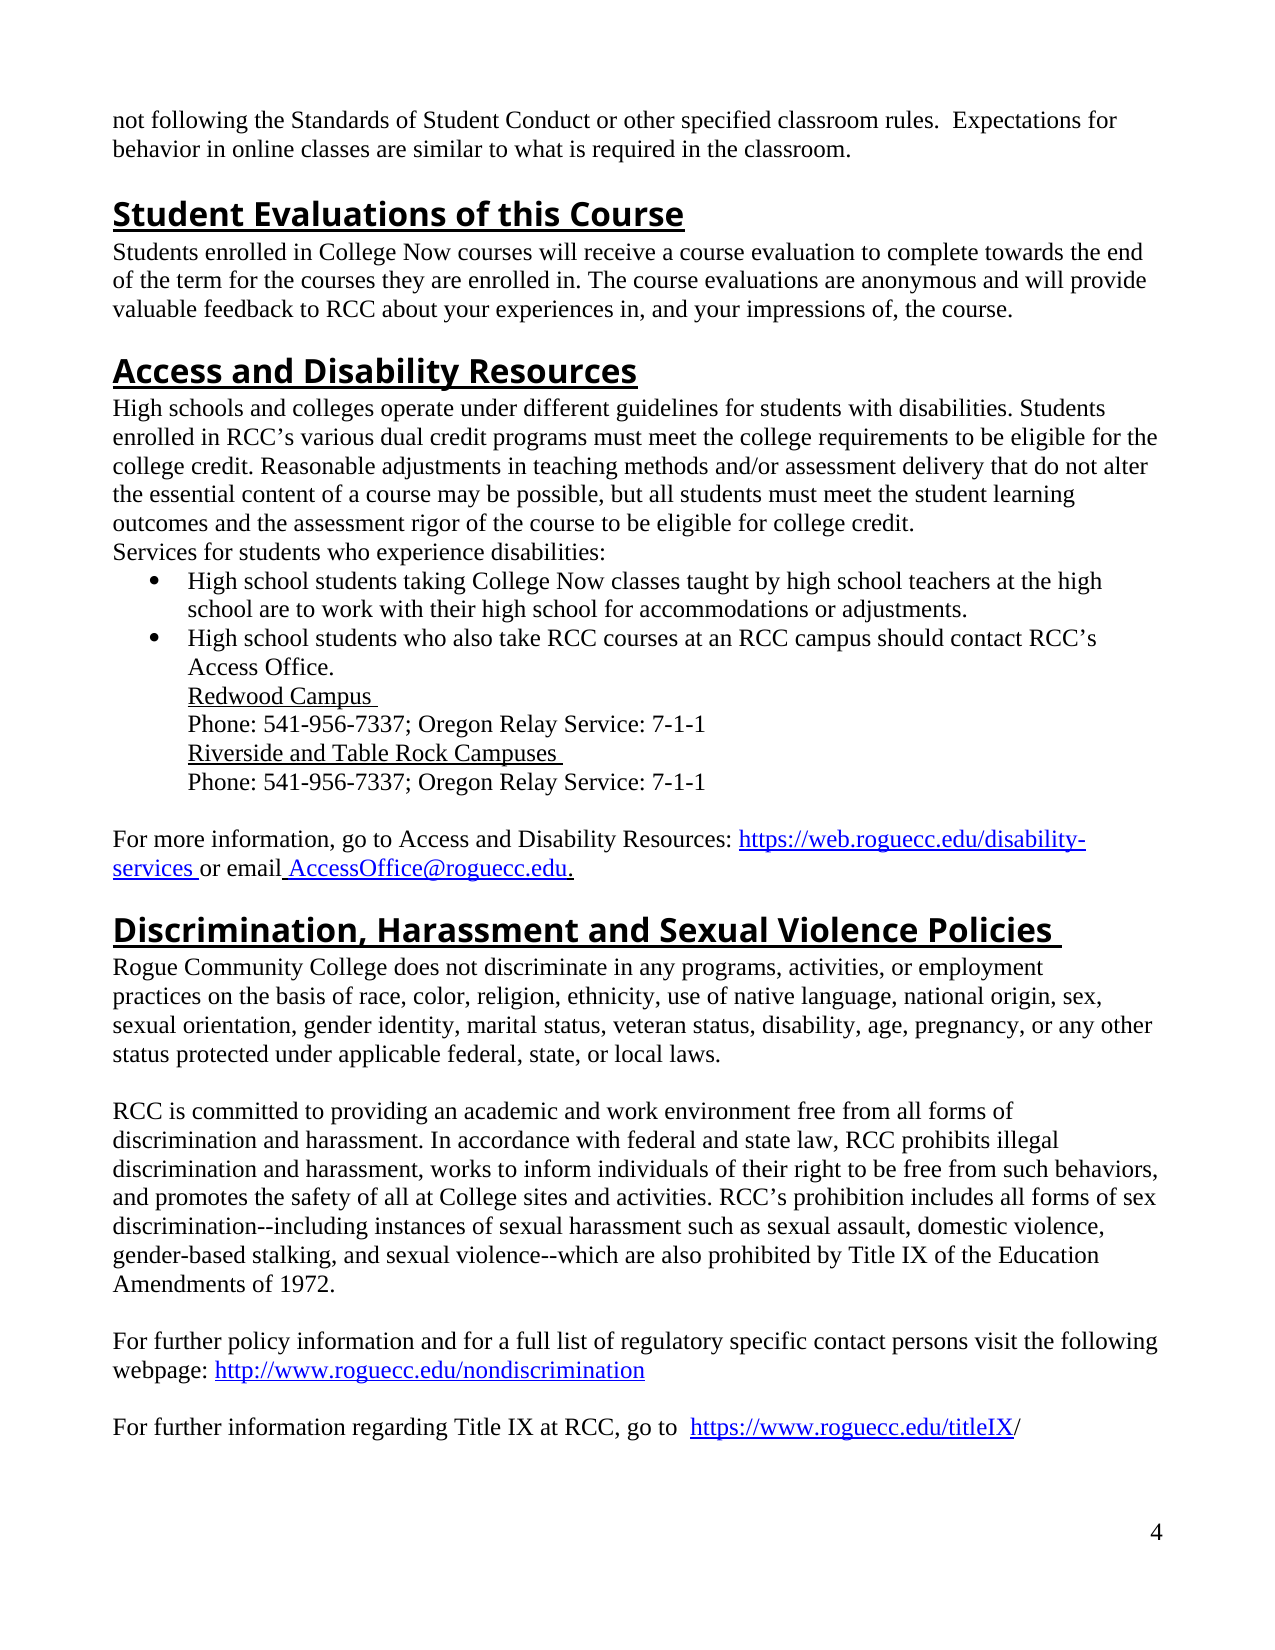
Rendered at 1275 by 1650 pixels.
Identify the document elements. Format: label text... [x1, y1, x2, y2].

list Redwood Campus [187, 681, 1162, 709]
text Student Evaluations of this Course Students enrolled in College Now courses will receive a course evaluation to complete towards the end of the term for the courses they are enrolled in. The course evaluations are anonymous and will provide valuable feedback to RCC about your experiences in, and your impressions of, the course. [112, 191, 1162, 323]
text Phone: 541-956-7337; Oregon Relay Service: 7-1-1 [112, 709, 1162, 738]
subtitle Access and Disability Resources [112, 348, 1162, 393]
list High school students taking College Now classes taught by high school teachers at the high school are to work with their high school for accommodations or adjustments. [150, 566, 1162, 623]
text Phone: 541-956-7337; Oregon Relay Service: 7-1-1 [112, 767, 1162, 796]
text For further policy information and for a full list of regulatory specific contact persons visit the following webpage: http://www.roguecc.edu/nondiscrimination [112, 1297, 1162, 1384]
text RCC is committed to providing an academic and work environment free from all forms of discrimination and harassment. In accordance with federal and state law, RCC prohibits illegal discrimination and harassment, works to inform individuals of their right to be free from such behaviors, and promotes the safety of all at College sites and activities. RCC’s prohibition includes all forms of sex discrimination--including instances of sexual harassment such as sexual assault, domestic violence, gender-based stalking, and sexual violence--which are also prohibited by Title IX of the Education Amendments of 1972. [112, 1096, 1162, 1297]
text For more information, go to Access and Disability Resources: https://web.roguecc.edu/disability-services or email AccessOffice@roguecc.edu. [112, 824, 1162, 882]
text Services for students who experience disabilities: [112, 537, 1162, 566]
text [112, 105, 1162, 162]
text Riverside and Table Rock Campuses [112, 738, 1162, 767]
text For further information regarding Title IX at RCC, go to https://www.roguecc.edu/titleIX/ [112, 1412, 1162, 1441]
text High schools and colleges operate under different guidelines for students with disabilities. Students enrolled in RCC’s various dual credit programs must meet the college requirements to be eligible for the college credit. Reasonable adjustments in teaching methods and/or assessment delivery that do not alter the essential content of a course may be possible, but all students must meet the student learning outcomes and the assessment rigor of the course to be eligible for college credit. [112, 393, 1162, 537]
list High school students who also take RCC courses at an RCC campus should contact RCC’s Access Office. [150, 623, 1162, 681]
text Rogue Community College does not discriminate in any programs, activities, or employment practices on the basis of race, color, religion, ethnicity, use of native language, national origin, sex, sexual orientation, gender identity, marital status, veteran status, disability, age, pregnancy, or any other status protected under applicable federal, state, or local laws. [112, 952, 1162, 1067]
subtitle Discrimination, Harassment and Sexual Violence Policies [112, 907, 1162, 952]
